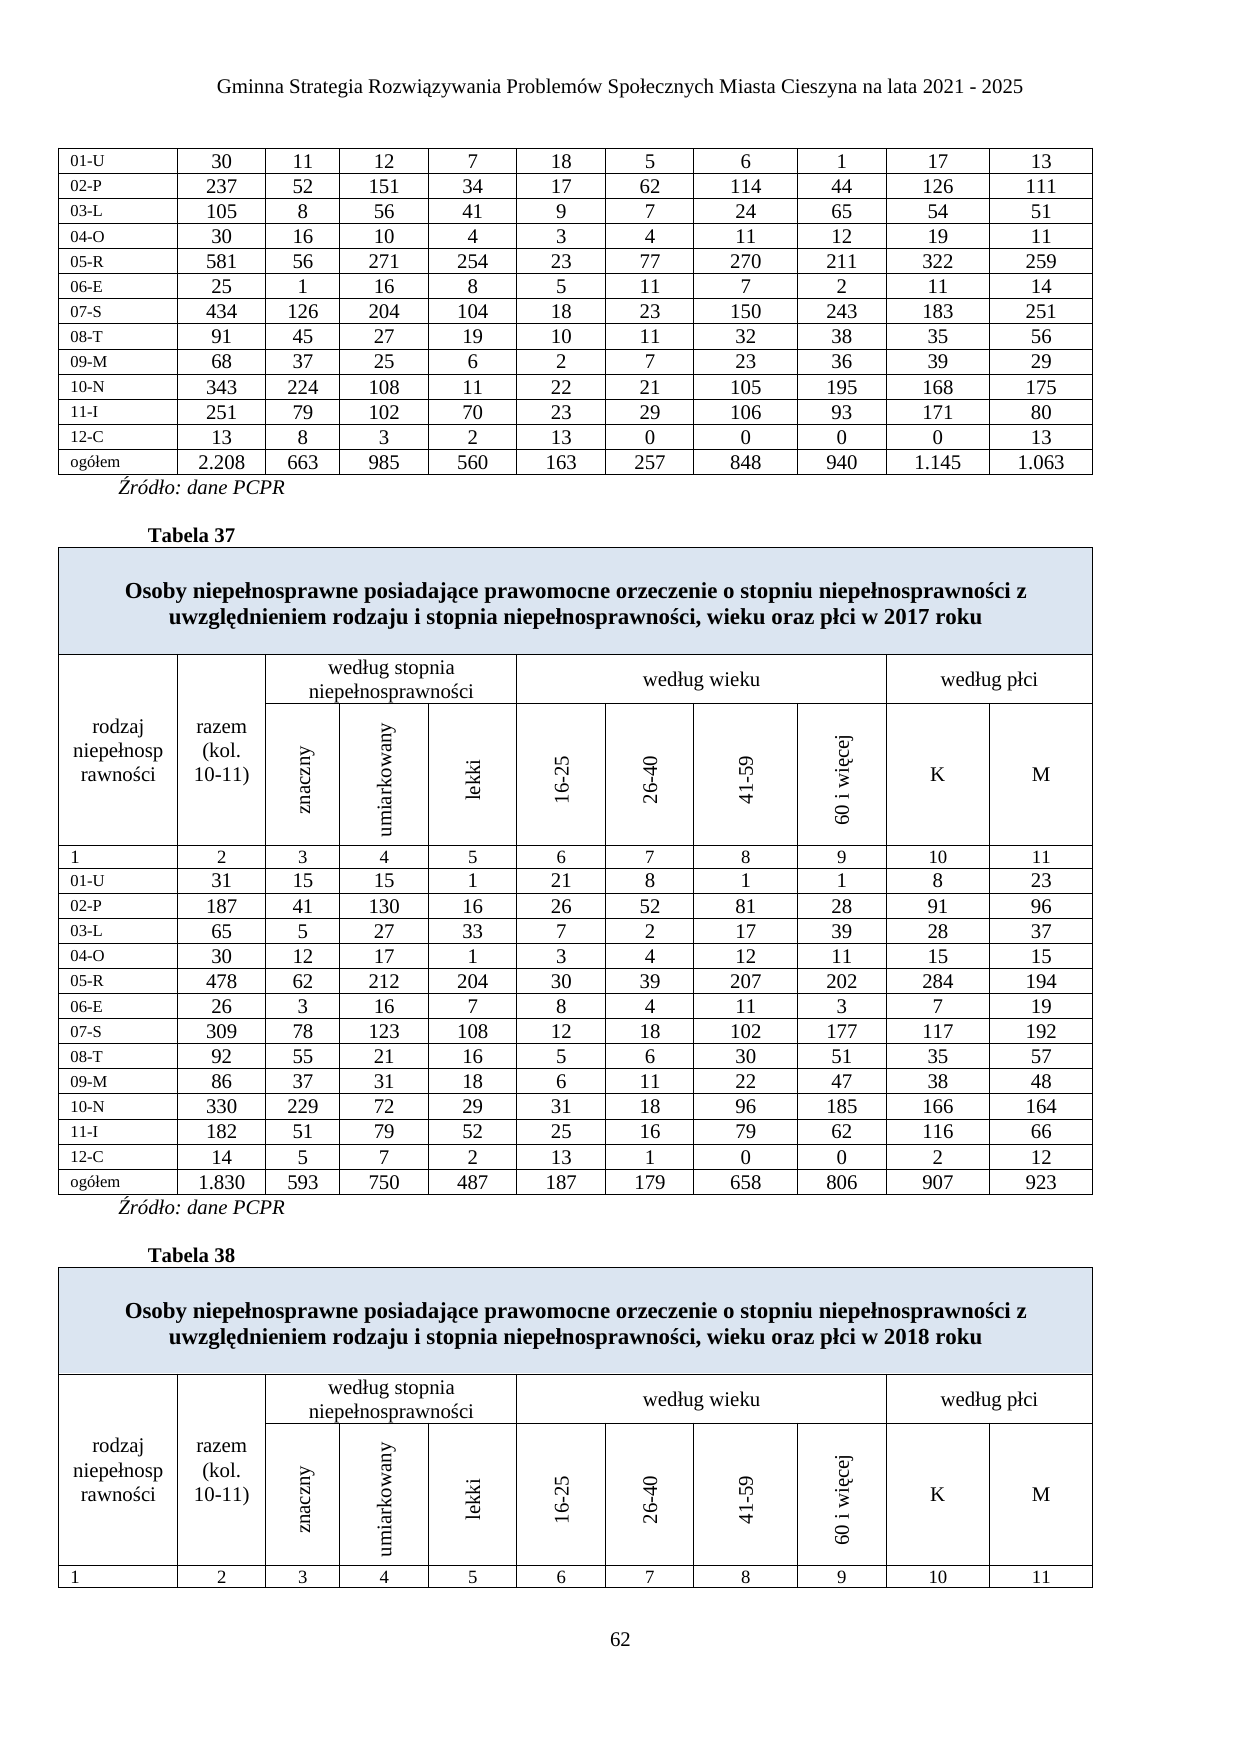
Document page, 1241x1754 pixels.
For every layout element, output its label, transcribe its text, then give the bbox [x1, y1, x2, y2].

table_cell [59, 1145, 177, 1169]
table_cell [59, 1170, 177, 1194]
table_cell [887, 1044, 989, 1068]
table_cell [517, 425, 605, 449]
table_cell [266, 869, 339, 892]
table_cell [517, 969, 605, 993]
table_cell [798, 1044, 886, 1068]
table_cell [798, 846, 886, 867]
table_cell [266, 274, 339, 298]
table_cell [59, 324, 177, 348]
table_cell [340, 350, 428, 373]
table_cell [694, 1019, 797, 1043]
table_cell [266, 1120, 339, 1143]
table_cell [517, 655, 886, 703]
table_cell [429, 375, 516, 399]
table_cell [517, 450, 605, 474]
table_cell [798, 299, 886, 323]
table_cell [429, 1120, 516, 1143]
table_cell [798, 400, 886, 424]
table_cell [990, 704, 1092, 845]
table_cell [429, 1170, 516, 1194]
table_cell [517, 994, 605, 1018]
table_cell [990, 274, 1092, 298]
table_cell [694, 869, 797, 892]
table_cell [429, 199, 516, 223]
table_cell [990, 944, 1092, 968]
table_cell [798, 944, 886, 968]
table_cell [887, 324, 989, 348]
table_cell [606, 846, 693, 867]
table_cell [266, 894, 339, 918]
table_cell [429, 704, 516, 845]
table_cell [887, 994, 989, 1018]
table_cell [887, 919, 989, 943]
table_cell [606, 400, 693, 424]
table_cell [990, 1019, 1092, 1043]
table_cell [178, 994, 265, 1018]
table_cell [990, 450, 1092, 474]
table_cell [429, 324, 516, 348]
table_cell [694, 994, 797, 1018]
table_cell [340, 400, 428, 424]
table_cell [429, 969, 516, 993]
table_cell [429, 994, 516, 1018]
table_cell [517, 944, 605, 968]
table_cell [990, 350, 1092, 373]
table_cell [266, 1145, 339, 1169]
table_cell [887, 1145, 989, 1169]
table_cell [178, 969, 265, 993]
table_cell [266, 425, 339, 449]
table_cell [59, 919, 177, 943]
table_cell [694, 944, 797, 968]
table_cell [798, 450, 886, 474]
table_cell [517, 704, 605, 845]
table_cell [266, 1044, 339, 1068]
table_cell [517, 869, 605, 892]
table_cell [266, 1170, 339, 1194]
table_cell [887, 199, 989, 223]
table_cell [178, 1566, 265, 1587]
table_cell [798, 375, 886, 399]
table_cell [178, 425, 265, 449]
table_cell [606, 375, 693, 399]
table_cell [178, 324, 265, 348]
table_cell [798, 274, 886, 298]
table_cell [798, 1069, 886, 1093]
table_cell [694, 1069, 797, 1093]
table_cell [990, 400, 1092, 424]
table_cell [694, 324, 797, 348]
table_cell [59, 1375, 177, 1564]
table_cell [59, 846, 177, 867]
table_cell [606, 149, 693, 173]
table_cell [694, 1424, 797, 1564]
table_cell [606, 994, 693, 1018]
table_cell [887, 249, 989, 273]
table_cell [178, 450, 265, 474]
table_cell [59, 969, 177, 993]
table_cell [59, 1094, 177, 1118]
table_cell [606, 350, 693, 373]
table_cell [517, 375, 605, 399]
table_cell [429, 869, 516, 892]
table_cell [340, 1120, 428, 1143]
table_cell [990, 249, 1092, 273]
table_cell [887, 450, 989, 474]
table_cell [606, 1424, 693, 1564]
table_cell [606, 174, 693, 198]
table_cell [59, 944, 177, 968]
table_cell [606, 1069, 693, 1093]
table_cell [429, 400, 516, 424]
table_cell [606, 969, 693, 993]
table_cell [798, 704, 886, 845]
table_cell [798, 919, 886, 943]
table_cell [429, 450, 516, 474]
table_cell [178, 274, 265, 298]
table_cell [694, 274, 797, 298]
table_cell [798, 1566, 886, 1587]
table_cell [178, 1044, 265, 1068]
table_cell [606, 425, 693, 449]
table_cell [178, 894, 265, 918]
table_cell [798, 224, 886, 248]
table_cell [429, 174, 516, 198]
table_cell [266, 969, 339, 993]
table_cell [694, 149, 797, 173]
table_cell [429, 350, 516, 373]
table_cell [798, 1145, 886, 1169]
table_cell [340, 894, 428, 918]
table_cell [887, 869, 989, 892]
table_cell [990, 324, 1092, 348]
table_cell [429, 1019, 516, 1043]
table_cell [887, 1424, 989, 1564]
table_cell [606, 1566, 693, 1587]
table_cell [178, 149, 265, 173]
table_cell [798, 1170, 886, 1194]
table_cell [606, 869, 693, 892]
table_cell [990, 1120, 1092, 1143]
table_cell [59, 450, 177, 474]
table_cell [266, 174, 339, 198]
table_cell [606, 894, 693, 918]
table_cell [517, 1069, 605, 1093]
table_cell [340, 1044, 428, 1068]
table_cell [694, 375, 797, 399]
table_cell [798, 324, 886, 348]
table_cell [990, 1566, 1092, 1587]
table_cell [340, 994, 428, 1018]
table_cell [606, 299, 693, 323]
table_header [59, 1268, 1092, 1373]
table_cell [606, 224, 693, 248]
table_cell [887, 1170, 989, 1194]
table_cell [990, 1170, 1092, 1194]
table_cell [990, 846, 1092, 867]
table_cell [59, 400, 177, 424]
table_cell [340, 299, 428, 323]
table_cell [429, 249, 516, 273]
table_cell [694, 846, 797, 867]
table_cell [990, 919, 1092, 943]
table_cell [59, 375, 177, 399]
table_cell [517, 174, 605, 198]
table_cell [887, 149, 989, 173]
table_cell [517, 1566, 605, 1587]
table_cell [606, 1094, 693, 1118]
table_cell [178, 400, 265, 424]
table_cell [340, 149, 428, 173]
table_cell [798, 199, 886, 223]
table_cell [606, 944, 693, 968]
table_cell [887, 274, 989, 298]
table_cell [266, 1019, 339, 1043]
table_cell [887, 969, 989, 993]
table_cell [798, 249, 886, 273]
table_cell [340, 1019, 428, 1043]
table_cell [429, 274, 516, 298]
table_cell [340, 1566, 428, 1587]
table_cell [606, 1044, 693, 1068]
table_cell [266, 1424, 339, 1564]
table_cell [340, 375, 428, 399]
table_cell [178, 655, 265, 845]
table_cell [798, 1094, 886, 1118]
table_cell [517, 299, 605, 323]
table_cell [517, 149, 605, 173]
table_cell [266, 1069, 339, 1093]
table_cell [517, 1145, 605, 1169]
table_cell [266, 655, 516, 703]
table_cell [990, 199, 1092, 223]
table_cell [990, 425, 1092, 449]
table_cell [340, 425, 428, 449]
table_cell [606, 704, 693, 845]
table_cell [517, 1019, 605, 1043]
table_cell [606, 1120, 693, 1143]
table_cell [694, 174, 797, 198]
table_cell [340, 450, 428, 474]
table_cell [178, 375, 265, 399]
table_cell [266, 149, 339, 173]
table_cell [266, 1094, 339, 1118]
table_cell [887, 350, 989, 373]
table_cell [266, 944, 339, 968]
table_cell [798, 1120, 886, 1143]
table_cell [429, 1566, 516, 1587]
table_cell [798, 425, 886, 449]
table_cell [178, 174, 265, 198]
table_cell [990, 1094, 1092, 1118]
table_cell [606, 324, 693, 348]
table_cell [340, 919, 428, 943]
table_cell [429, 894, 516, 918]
text Źródło: dane PCPR [118, 1195, 1093, 1219]
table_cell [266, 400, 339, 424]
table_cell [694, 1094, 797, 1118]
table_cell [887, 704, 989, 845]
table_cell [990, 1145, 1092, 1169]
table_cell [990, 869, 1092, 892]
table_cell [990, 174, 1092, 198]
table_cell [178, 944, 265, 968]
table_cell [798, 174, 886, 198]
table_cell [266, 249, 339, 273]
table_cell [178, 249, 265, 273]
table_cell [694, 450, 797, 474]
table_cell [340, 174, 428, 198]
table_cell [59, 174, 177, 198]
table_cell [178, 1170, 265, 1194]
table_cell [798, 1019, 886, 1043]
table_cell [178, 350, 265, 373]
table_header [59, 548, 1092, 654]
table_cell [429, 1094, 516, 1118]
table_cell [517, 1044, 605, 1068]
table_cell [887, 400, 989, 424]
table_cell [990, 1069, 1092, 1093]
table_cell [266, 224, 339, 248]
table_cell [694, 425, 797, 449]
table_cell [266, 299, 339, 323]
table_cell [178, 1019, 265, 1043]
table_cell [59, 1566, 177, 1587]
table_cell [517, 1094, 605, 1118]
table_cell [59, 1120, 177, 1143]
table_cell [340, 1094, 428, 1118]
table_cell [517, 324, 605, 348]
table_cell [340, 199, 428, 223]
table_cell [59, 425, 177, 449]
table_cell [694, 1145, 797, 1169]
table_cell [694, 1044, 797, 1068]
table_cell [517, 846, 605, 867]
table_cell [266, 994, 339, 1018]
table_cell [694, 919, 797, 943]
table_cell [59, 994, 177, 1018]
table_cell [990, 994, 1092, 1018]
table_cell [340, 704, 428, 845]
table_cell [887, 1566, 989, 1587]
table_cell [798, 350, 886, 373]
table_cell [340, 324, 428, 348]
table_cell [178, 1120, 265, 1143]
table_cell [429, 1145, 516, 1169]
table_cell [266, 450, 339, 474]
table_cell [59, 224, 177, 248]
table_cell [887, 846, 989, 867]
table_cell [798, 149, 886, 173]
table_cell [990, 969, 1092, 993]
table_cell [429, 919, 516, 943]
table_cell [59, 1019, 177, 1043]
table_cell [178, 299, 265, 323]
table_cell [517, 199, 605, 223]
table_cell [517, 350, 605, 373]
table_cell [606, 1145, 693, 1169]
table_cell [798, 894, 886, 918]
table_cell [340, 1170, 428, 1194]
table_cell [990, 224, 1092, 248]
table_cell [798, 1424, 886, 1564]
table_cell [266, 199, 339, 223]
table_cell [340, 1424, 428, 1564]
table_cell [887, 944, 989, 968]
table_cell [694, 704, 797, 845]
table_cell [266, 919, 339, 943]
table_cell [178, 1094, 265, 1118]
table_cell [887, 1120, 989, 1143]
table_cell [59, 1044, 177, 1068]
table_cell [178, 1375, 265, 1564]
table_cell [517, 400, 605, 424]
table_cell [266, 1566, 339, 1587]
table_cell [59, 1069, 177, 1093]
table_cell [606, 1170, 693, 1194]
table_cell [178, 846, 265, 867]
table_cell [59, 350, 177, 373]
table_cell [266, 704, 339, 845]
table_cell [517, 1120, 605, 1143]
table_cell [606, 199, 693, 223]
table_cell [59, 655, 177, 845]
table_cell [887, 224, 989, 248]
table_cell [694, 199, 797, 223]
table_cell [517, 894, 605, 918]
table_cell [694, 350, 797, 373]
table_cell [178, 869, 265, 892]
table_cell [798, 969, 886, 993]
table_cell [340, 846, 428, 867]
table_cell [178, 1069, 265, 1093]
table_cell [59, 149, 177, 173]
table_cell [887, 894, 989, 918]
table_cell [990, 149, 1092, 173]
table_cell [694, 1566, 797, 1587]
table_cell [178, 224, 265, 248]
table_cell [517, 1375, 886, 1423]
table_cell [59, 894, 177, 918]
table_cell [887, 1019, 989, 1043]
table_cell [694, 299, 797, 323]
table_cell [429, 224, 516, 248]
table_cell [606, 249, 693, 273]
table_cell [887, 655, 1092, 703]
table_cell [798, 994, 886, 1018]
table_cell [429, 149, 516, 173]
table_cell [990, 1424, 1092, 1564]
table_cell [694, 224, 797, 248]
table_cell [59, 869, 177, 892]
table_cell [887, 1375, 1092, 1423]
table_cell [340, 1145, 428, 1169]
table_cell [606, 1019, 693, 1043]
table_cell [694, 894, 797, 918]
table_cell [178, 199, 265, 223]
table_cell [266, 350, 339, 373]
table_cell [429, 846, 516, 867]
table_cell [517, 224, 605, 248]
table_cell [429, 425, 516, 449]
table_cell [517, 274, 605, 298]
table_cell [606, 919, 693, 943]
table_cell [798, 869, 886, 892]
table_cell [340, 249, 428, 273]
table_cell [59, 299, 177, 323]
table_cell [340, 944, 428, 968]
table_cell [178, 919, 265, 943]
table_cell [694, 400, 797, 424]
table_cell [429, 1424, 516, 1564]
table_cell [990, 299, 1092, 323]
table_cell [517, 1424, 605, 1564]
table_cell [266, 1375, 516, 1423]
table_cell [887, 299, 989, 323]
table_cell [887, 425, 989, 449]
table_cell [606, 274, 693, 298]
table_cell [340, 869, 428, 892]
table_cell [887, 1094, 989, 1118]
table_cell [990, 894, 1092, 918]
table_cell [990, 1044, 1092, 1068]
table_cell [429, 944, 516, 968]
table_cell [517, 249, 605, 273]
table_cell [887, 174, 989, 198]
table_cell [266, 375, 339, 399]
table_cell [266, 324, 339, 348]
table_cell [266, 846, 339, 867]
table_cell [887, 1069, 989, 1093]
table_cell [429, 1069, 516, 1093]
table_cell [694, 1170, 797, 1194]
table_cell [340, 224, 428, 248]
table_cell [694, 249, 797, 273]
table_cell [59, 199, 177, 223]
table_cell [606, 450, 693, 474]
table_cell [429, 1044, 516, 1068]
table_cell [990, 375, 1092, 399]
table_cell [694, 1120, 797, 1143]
text Źródło: dane PCPR [118, 475, 1093, 499]
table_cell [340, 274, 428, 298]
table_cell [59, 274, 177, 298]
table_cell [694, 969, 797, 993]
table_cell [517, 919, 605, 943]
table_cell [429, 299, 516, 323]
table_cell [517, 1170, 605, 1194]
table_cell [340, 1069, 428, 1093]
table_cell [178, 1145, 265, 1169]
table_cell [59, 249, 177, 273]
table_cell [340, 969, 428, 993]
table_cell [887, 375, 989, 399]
